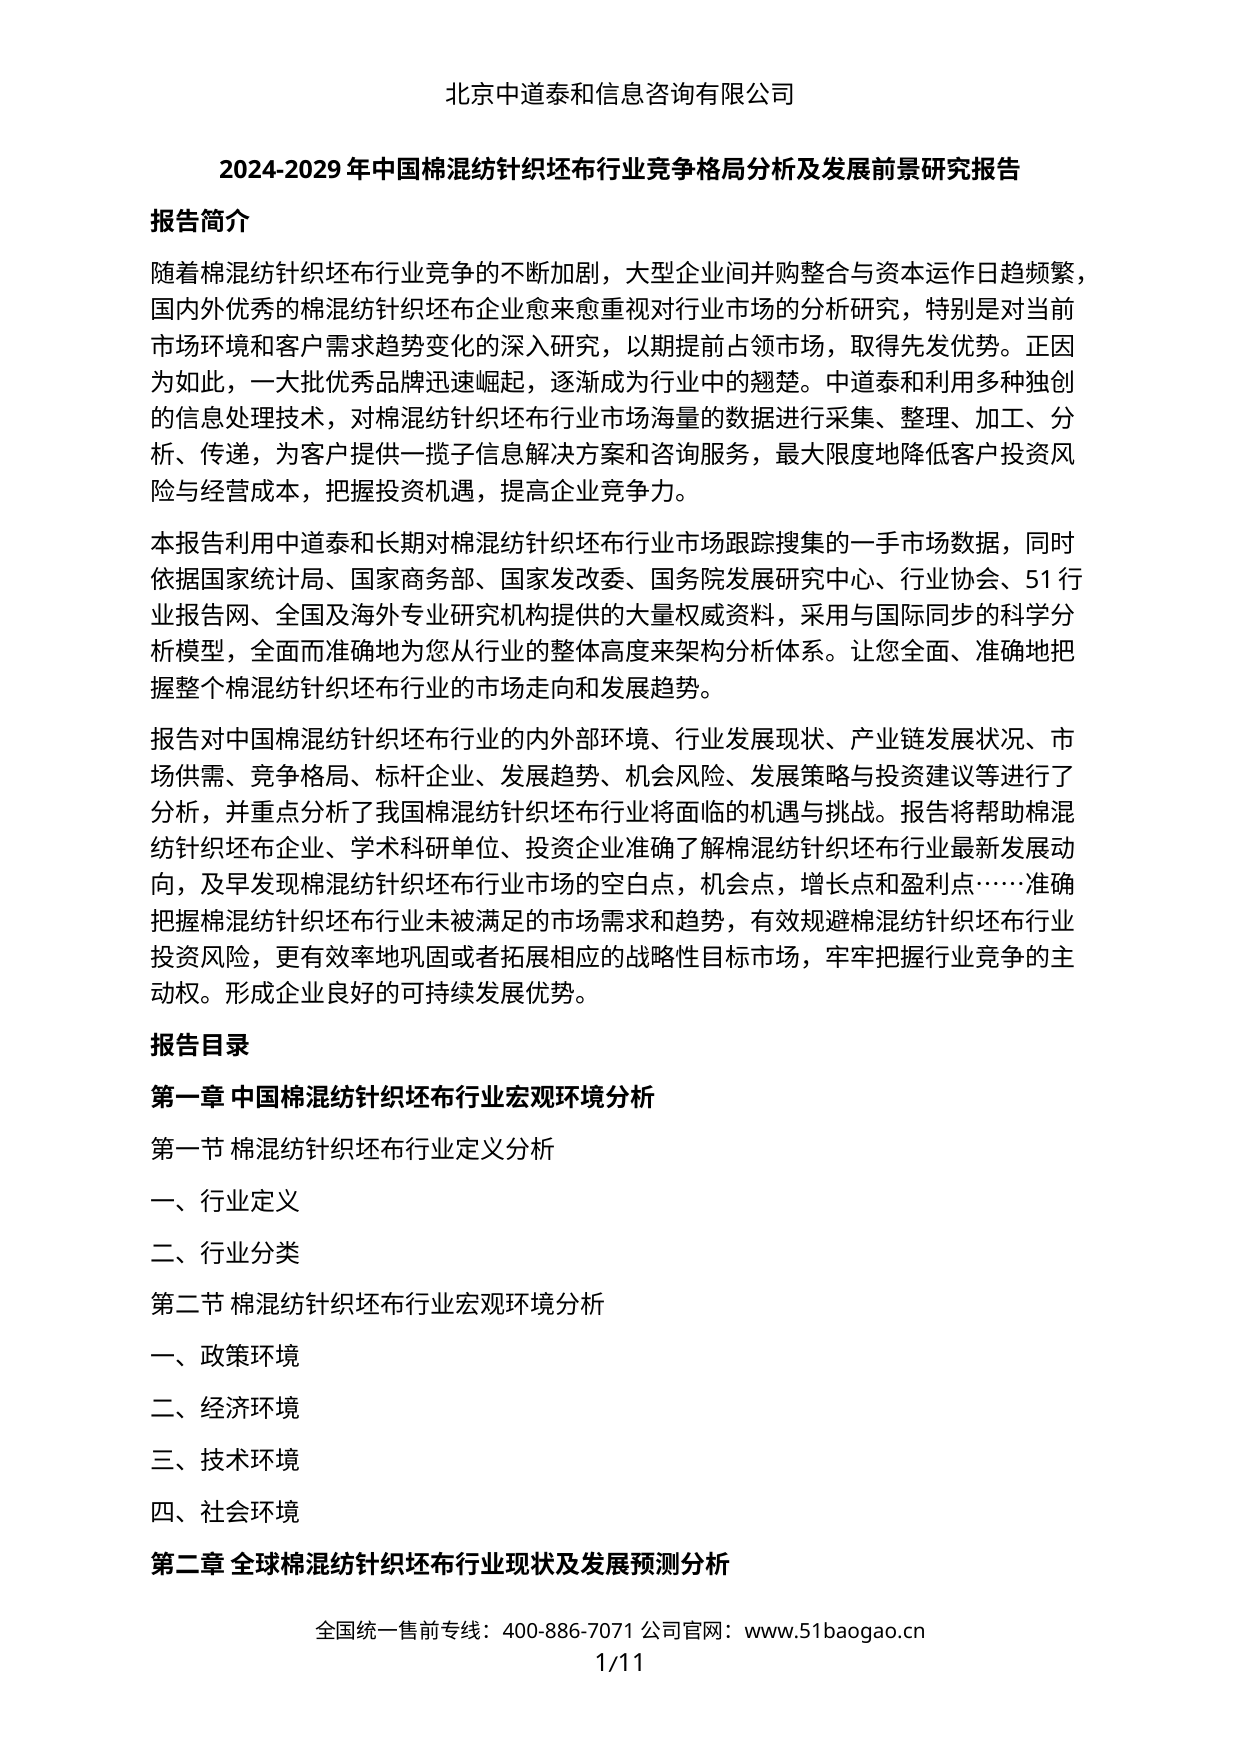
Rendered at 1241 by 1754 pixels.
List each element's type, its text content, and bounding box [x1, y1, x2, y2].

text 本报告利用中道泰和长期对棉混纺针织坯布行业市场跟踪搜集的一手市场数据，同时依据国家统计局、国家商务部、国家发改委、国务院发展研究中心、行业协会、51行业报告网、全国及海外专业研究机构提供的大量权威资料，采用与国际同步的科学分析模型，全面而准确地为您从行业的整体高度来架构分析体系。让您全面、准确地把握整个棉混纺针织坯布行业的市场走向和发展趋势。 [150, 523, 1090, 704]
text 一、政策环境 [150, 1337, 1090, 1373]
text 第二节 棉混纺针织坯布行业宏观环境分析 [150, 1285, 1090, 1321]
text 一、行业定义 [150, 1181, 1090, 1217]
text 第一节 棉混纺针织坯布行业定义分析 [150, 1129, 1090, 1166]
text 第二章 全球棉混纺针织坯布行业现状及发展预测分析 [150, 1544, 1090, 1581]
text 报告目录 [150, 1026, 1090, 1062]
text 2024-2029年中国棉混纺针织坯布行业竞争格局分析及发展前景研究报告 [150, 150, 1090, 186]
text 报告对中国棉混纺针织坯布行业的内外部环境、行业发展现状、产业链发展状况、市场供需、竞争格局、标杆企业、发展趋势、机会风险、发展策略与投资建议等进行了分析，并重点分析了我国棉混纺针织坯布行业将面临的机遇与挑战。报告将帮助棉混纺针织坯布企业、学术科研单位、投资企业准确了解棉混纺针织坯布行业最新发展动向，及早发现棉混纺针织坯布行业市场的空白点，机会点，增长点和盈利点……准确把握棉混纺针织坯布行业未被满足的市场需求和趋势，有效规避棉混纺针织坯布行业投资风险，更有效率地巩固或者拓展相应的战略性目标市场，牢牢把握行业竞争的主动权。形成企业良好的可持续发展优势。 [150, 720, 1090, 1010]
text 四、社会环境 [150, 1492, 1090, 1529]
text 二、经济环境 [150, 1389, 1090, 1425]
text 报告简介 [150, 202, 1090, 238]
text 二、行业分类 [150, 1233, 1090, 1269]
text 随着棉混纺针织坯布行业竞争的不断加剧，大型企业间并购整合与资本运作日趋频繁，国内外优秀的棉混纺针织坯布企业愈来愈重视对行业市场的分析研究，特别是对当前市场环境和客户需求趋势变化的深入研究，以期提前占领市场，取得先发优势。正因为如此，一大批优秀品牌迅速崛起，逐渐成为行业中的翘楚。中道泰和利用多种独创的信息处理技术，对棉混纺针织坯布行业市场海量的数据进行采集、整理、加工、分析、传递，为客户提供一揽子信息解决方案和咨询服务，最大限度地降低客户投资风险与经营成本，把握投资机遇，提高企业竞争力。 [150, 254, 1090, 507]
text 三、技术环境 [150, 1441, 1090, 1477]
text 第一章 中国棉混纺针织坯布行业宏观环境分析 [150, 1077, 1090, 1114]
